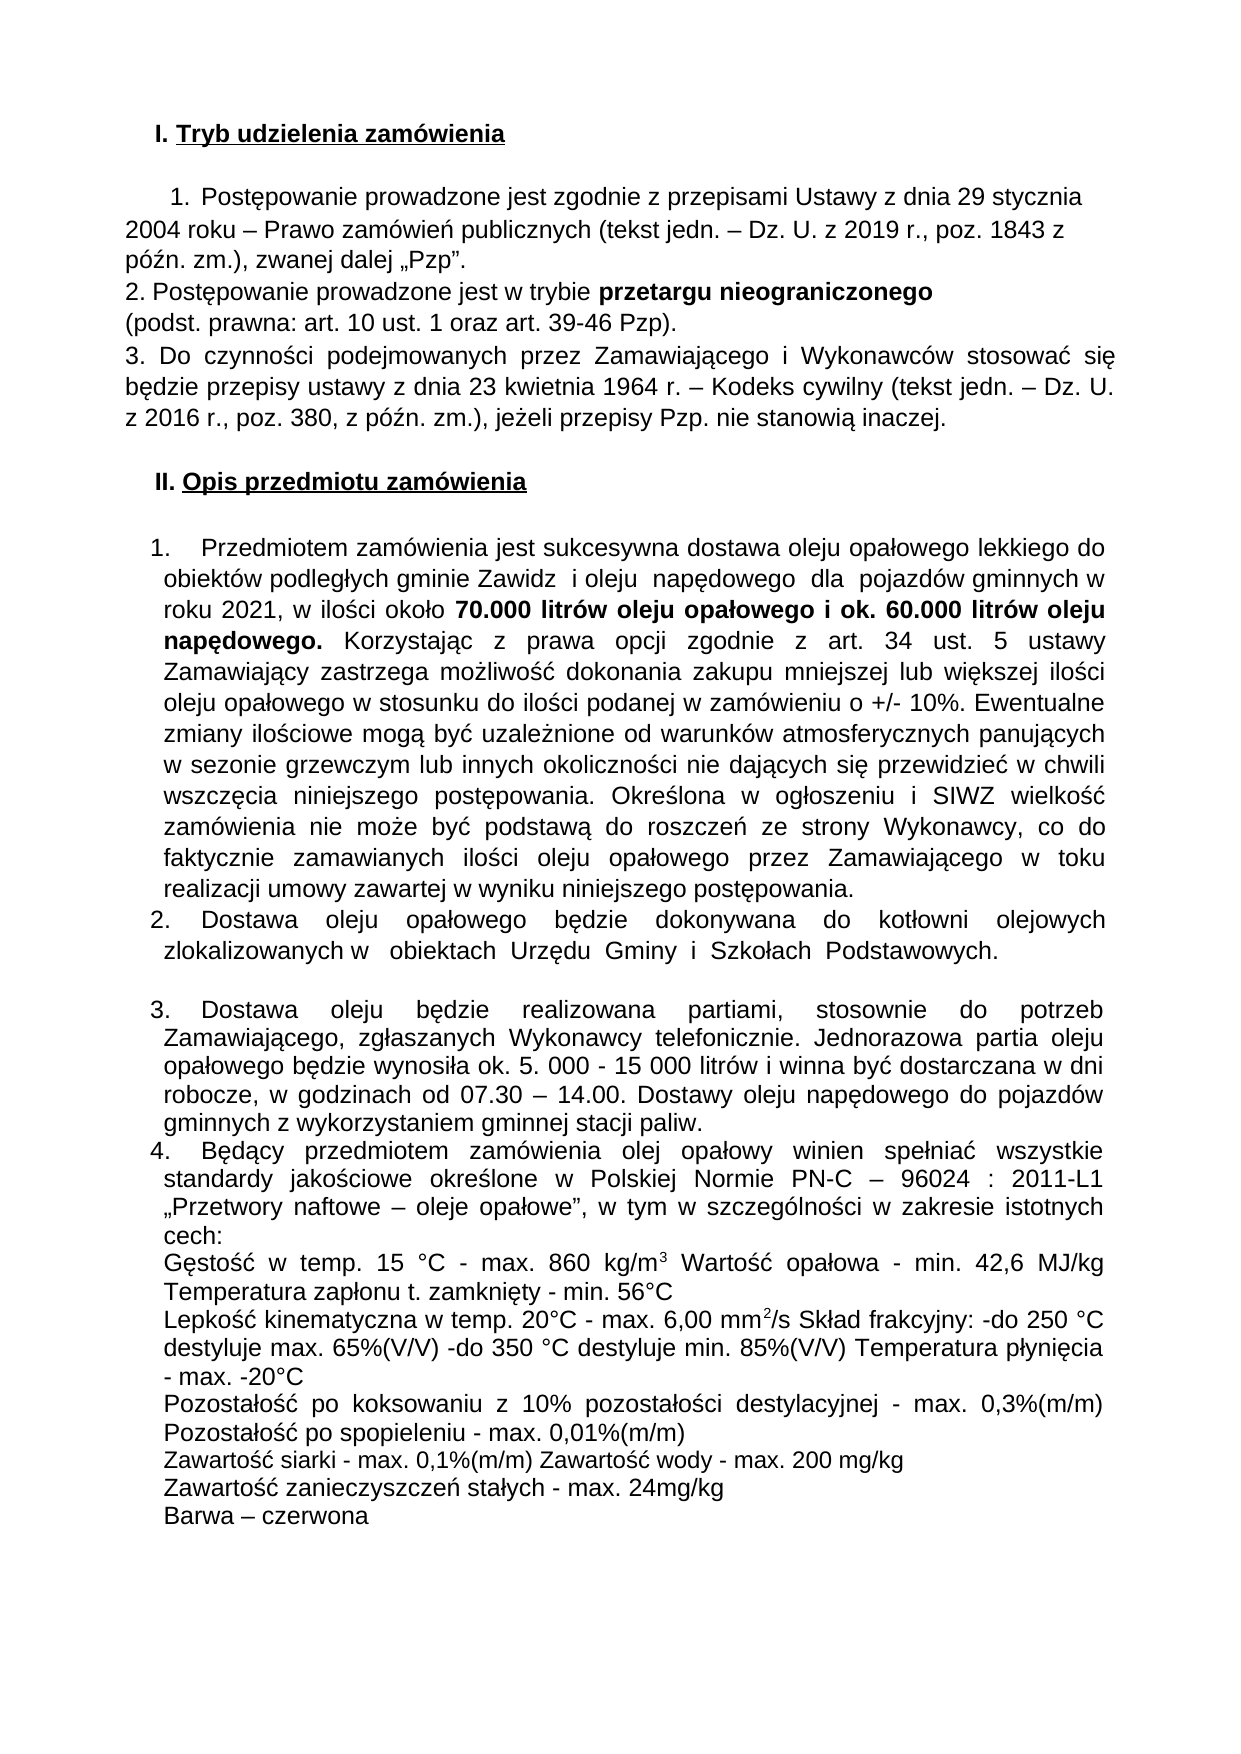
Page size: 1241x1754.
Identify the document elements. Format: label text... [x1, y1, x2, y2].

text 2004 roku – Prawo zamówień publicznych (tekst jedn. – Dz. U. z 2019 r., poz. 1843 z późn. zm.), zwanej dalej „Pzp”. [125, 215, 1115, 274]
text Gęstość w temp. 15 °C - max. 860 kg/m3 Wartość opałowa - min. 42,6 MJ/kg Temperatura zapłonu t. zamknięty - min. 56°C [163, 1249, 1105, 1306]
list Postępowanie prowadzone jest zgodnie z przepisami Ustawy z dnia 29 stycznia [169, 182, 1117, 211]
list Będący przedmiotem zamówienia olej opałowy winien spełniać wszystkie standardy jakościowe określone w Polskiej Normie PN-C – 96024 : 2011-L1 „Przetwory naftowe – oleje opałowe”, w tym w szczególności w zakresie istotnych cech: [150, 1137, 1105, 1249]
text Zawartość zanieczyszczeń stałych - max. 24mg/kg [163, 1474, 1105, 1502]
text 3. Do czynności podejmowanych przez Zamawiającego i Wykonawców stosować się będzie przepisy ustawy z dnia 23 kwietnia 1964 r. – Kodeks cywilny (tekst jedn. – Dz. U. z 2016 r., poz. 380, z późn. zm.), jeżeli przepisy Pzp. nie stanowią inaczej. [125, 341, 1117, 432]
list Dostawa oleju opałowego będzie dokonywana do kotłowni olejowych zlokalizowanych w obiektach Urzędu Gminy i Szkołach Podstawowych. [150, 905, 1107, 965]
text Barwa – czerwona [163, 1502, 1105, 1530]
text Zawartość siarki - max. 0,1%(m/m) Zawartość wody - max. 200 mg/kg [163, 1447, 1105, 1474]
list Przedmiotem zamówienia jest sukcesywna dostawa oleju opałowego lekkiego do obiektów podległych gminie Zawidz i oleju napędowego dla pojazdów gminnych w roku 2021, w ilości około 70.000 litrów oleju opałowego i ok. 60.000 litrów oleju napędowego. Korzystając z prawa opcji zgodnie z art. 34 ust. 5 ustawy Zamawiający zastrzega możliwość dokonania zakupu mniejszej lub większej ilości oleju opałowego w stosunku do ilości podanej w zamówieniu o +/- 10%. Ewentualne zmiany ilościowe mogą być uzależnione od warunków atmosferycznych panujących w sezonie grzewczym lub innych okoliczności nie dających się przewidzieć w chwili wszczęcia niniejszego postępowania. Określona w ogłoszeniu i SIWZ wielkość zamówienia nie może być podstawą do roszczeń ze strony Wykonawcy, co do faktycznie zamawianych ilości oleju opałowego przez Zamawiającego w toku realizacji umowy zawartej w wyniku niniejszego postępowania. [150, 533, 1107, 903]
text Lepkość kinematyczna w temp. 20°C - max. 6,00 mm2/s Skład frakcyjny: -do 250 °C destyluje max. 65%(V/V) -do 350 °C destyluje min. 85%(V/V) Temperatura płynięcia - max. -20°C [163, 1306, 1105, 1390]
list Opis przedmiotu zamówienia [154, 466, 1117, 495]
list Tryb udzielenia zamówienia [154, 119, 1117, 147]
text (podst. prawna: art. 10 ust. 1 oraz art. 39-46 Pzp). [125, 308, 1117, 337]
text 2. Postępowanie prowadzone jest w trybie przetargu nieograniczonego [125, 277, 1117, 305]
list Dostawa oleju będzie realizowana partiami, stosownie do potrzeb Zamawiającego, zgłaszanych Wykonawcy telefonicznie. Jednorazowa partia oleju opałowego będzie wynosiła ok. 5. 000 - 15 000 litrów i winna być dostarczana w dni robocze, w godzinach od 07.30 – 14.00. Dostawy oleju napędowego do pojazdów gminnych z wykorzystaniem gminnej stacji paliw. [150, 996, 1105, 1137]
text Pozostałość po koksowaniu z 10% pozostałości destylacyjnej - max. 0,3%(m/m) Pozostałość po spopieleniu - max. 0,01%(m/m) [163, 1390, 1105, 1447]
